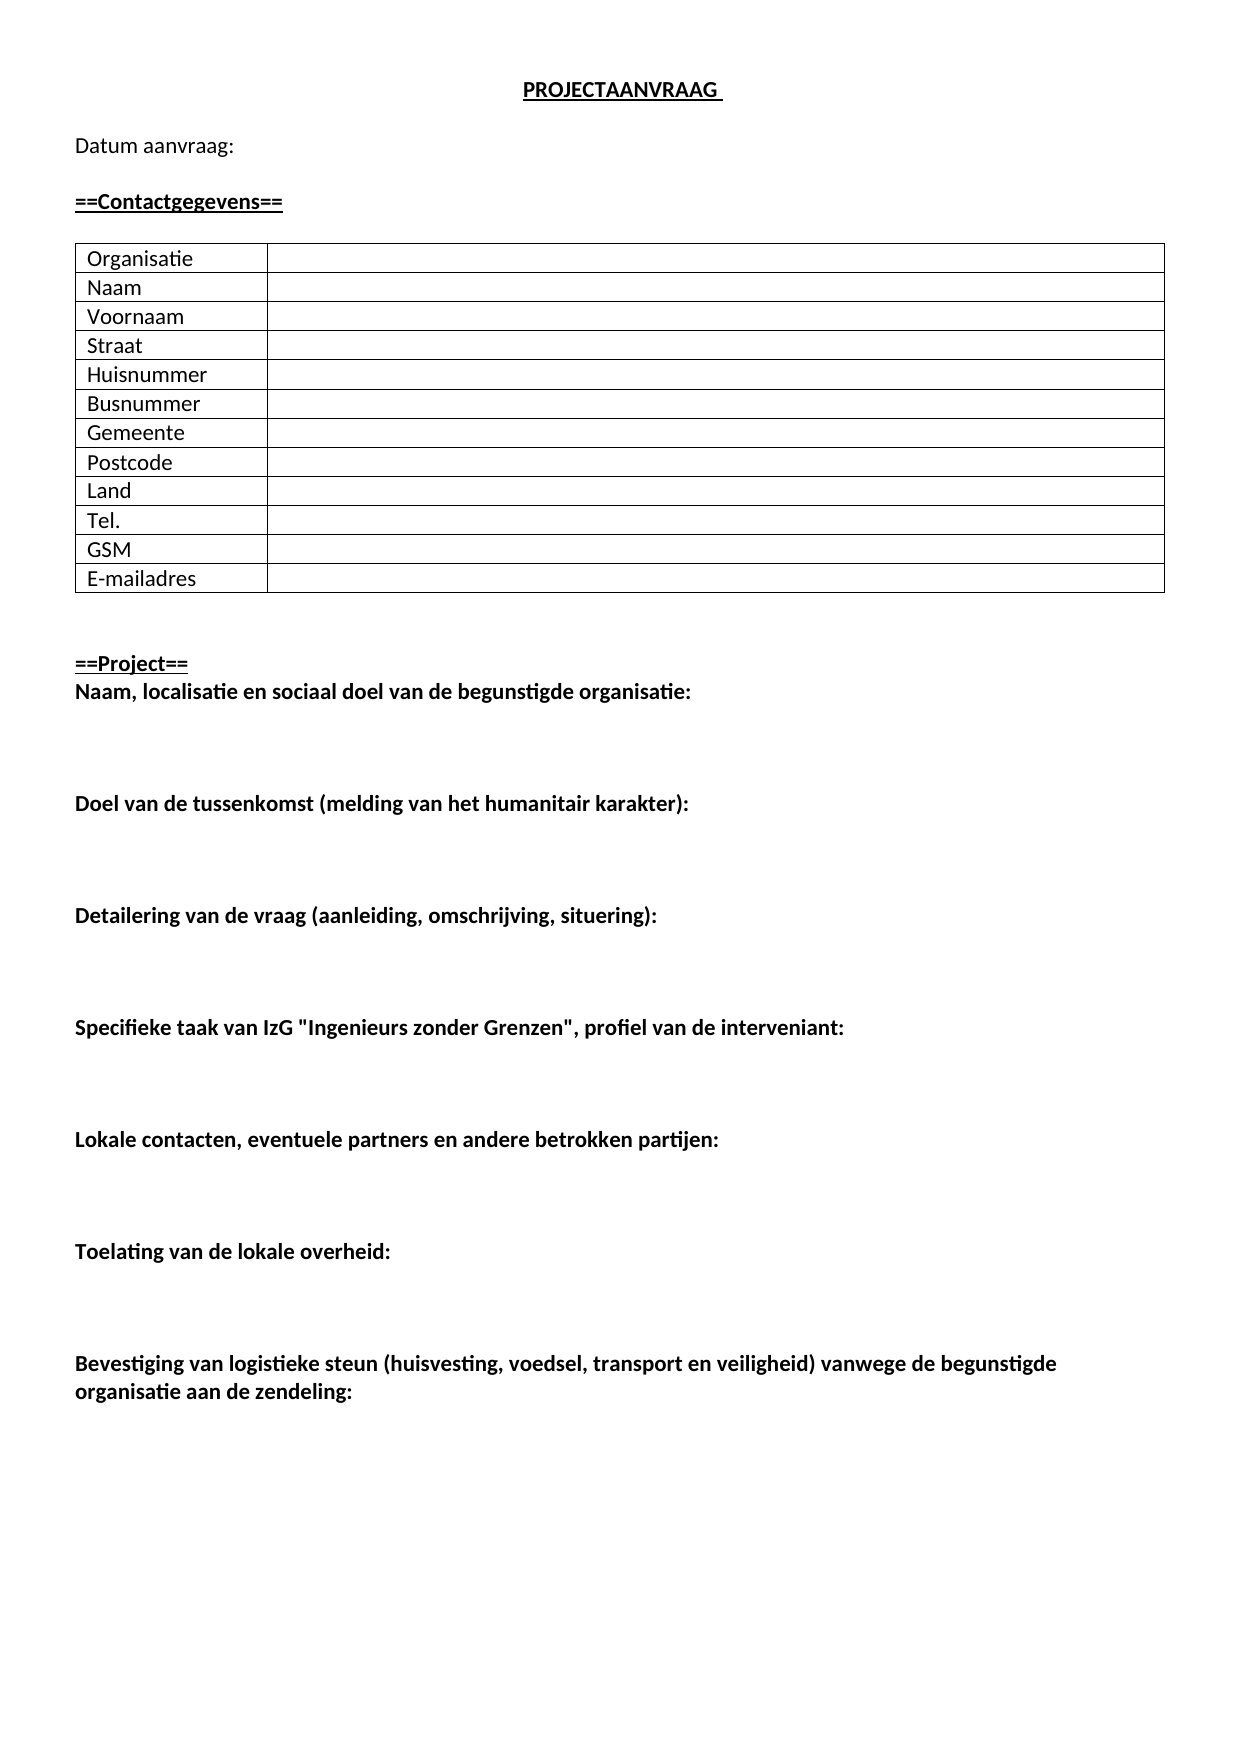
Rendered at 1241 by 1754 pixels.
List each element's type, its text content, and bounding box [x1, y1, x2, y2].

text Bevestiging van logistieke steun (huisvesting, voedsel, transport en veiligheid) vanwege de begunstigde organisatie aan de zendeling: [75, 1349, 1165, 1406]
table_cell Straat [76, 331, 267, 359]
text Detailering van de vraag (aanleiding, omschrijving, situering): [75, 901, 1165, 957]
text PROJECTAANVRAAG [75, 75, 1165, 103]
text Lokale contacten, eventuele partners en andere betrokken partijen: [75, 1125, 1165, 1181]
text Doel van de tussenkomst (melding van het humanitair karakter): [75, 789, 1165, 845]
table_header Organisatie [76, 244, 267, 272]
table_cell [268, 360, 1164, 388]
table_cell GSM [76, 535, 267, 563]
table_header [268, 244, 1164, 272]
table_cell Busnummer [76, 390, 267, 417]
table_cell Naam [76, 273, 267, 301]
table_cell Tel. [76, 506, 267, 534]
text ==Contactgegevens== [75, 187, 1165, 243]
table_cell Land [76, 477, 267, 505]
table_cell Voornaam [76, 302, 267, 330]
table_cell [268, 273, 1164, 301]
table_cell [268, 302, 1164, 330]
table_cell [268, 477, 1164, 505]
table_cell E-mailadres [76, 564, 267, 592]
text ==Project== Naam, localisatie en sociaal doel van de begunstigde organisatie: [75, 649, 1165, 733]
table_cell [268, 331, 1164, 359]
table_cell [268, 506, 1164, 534]
table_cell [268, 448, 1164, 476]
table_cell [268, 419, 1164, 447]
table_cell Gemeente [76, 419, 267, 447]
table_cell [268, 535, 1164, 563]
table_cell Postcode [76, 448, 267, 476]
text Specifieke taak van IzG "Ingenieurs zonder Grenzen", profiel van de interveniant: [75, 1013, 1165, 1069]
text Datum aanvraag: [75, 131, 1165, 159]
table_cell [268, 564, 1164, 592]
text Toelating van de lokale overheid: [75, 1237, 1165, 1293]
table_cell [268, 390, 1164, 417]
table_cell Huisnummer [76, 360, 267, 388]
